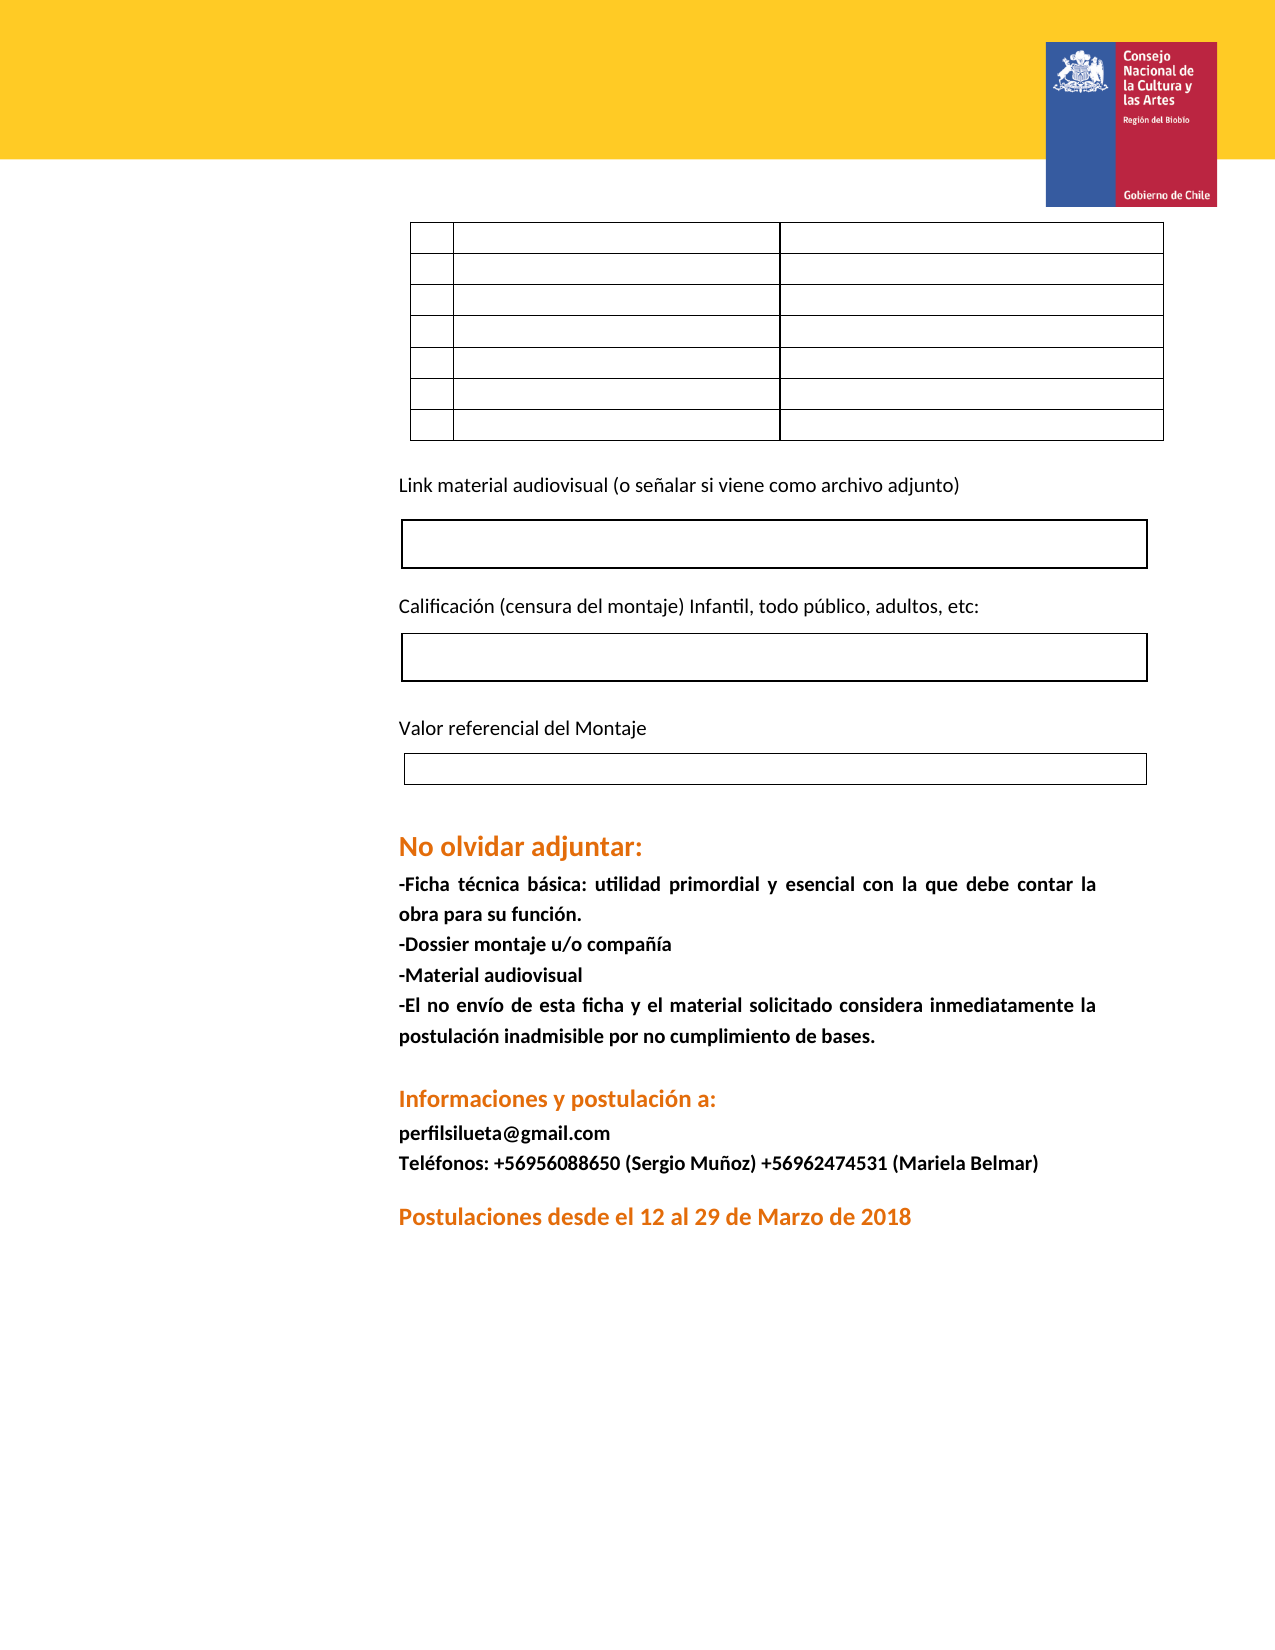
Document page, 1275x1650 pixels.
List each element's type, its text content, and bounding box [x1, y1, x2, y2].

table_cell [454, 223, 779, 253]
table_cell [411, 316, 453, 347]
text Calificación (censura del montaje) Infantil, todo público, adultos, etc: [399, 593, 1098, 619]
table_cell [781, 379, 1163, 409]
table_cell [454, 316, 779, 347]
text -Material audiovisual [399, 962, 1098, 987]
text Valor referencial del Montaje [399, 715, 1098, 741]
table_cell [781, 223, 1163, 253]
table_cell [411, 379, 453, 409]
text Link material audiovisual (o señalar si viene como archivo adjunto) [399, 472, 1098, 497]
table_cell [781, 348, 1163, 378]
text -El no envío de esta ficha y el material solicitado considera inmediatamente la postulación inadmisible por no cumplimiento de bases. [399, 992, 1098, 1048]
table_cell [411, 348, 453, 378]
table_cell [411, 223, 453, 253]
table_cell [454, 254, 779, 284]
text Postulaciones desde el 12 al 29 de Marzo de 2018 [399, 1201, 1098, 1231]
text -Dossier montaje u/o compañía [399, 932, 1098, 957]
table_cell [411, 285, 453, 315]
table_cell [781, 410, 1163, 440]
text Teléfonos: +56956088650 (Sergio Muñoz) +56962474531 (Mariela Belmar) [399, 1151, 1098, 1176]
table_cell [454, 348, 779, 378]
text -Ficha técnica básica: utilidad primordial y esencial con la que debe contar la obra para su función. [399, 871, 1098, 927]
text perfilsilueta@gmail.com [399, 1120, 1098, 1146]
table_cell [781, 254, 1163, 284]
picture [1045, 42, 1218, 207]
table_cell [781, 285, 1163, 315]
table_cell [454, 285, 779, 315]
text No olvidar adjuntar: [399, 828, 1098, 864]
text Informaciones y postulación a: [399, 1084, 1098, 1114]
table_cell [454, 379, 779, 409]
table_cell [454, 410, 779, 440]
table_cell [781, 316, 1163, 347]
table_cell [411, 254, 453, 284]
table_cell [411, 410, 453, 440]
